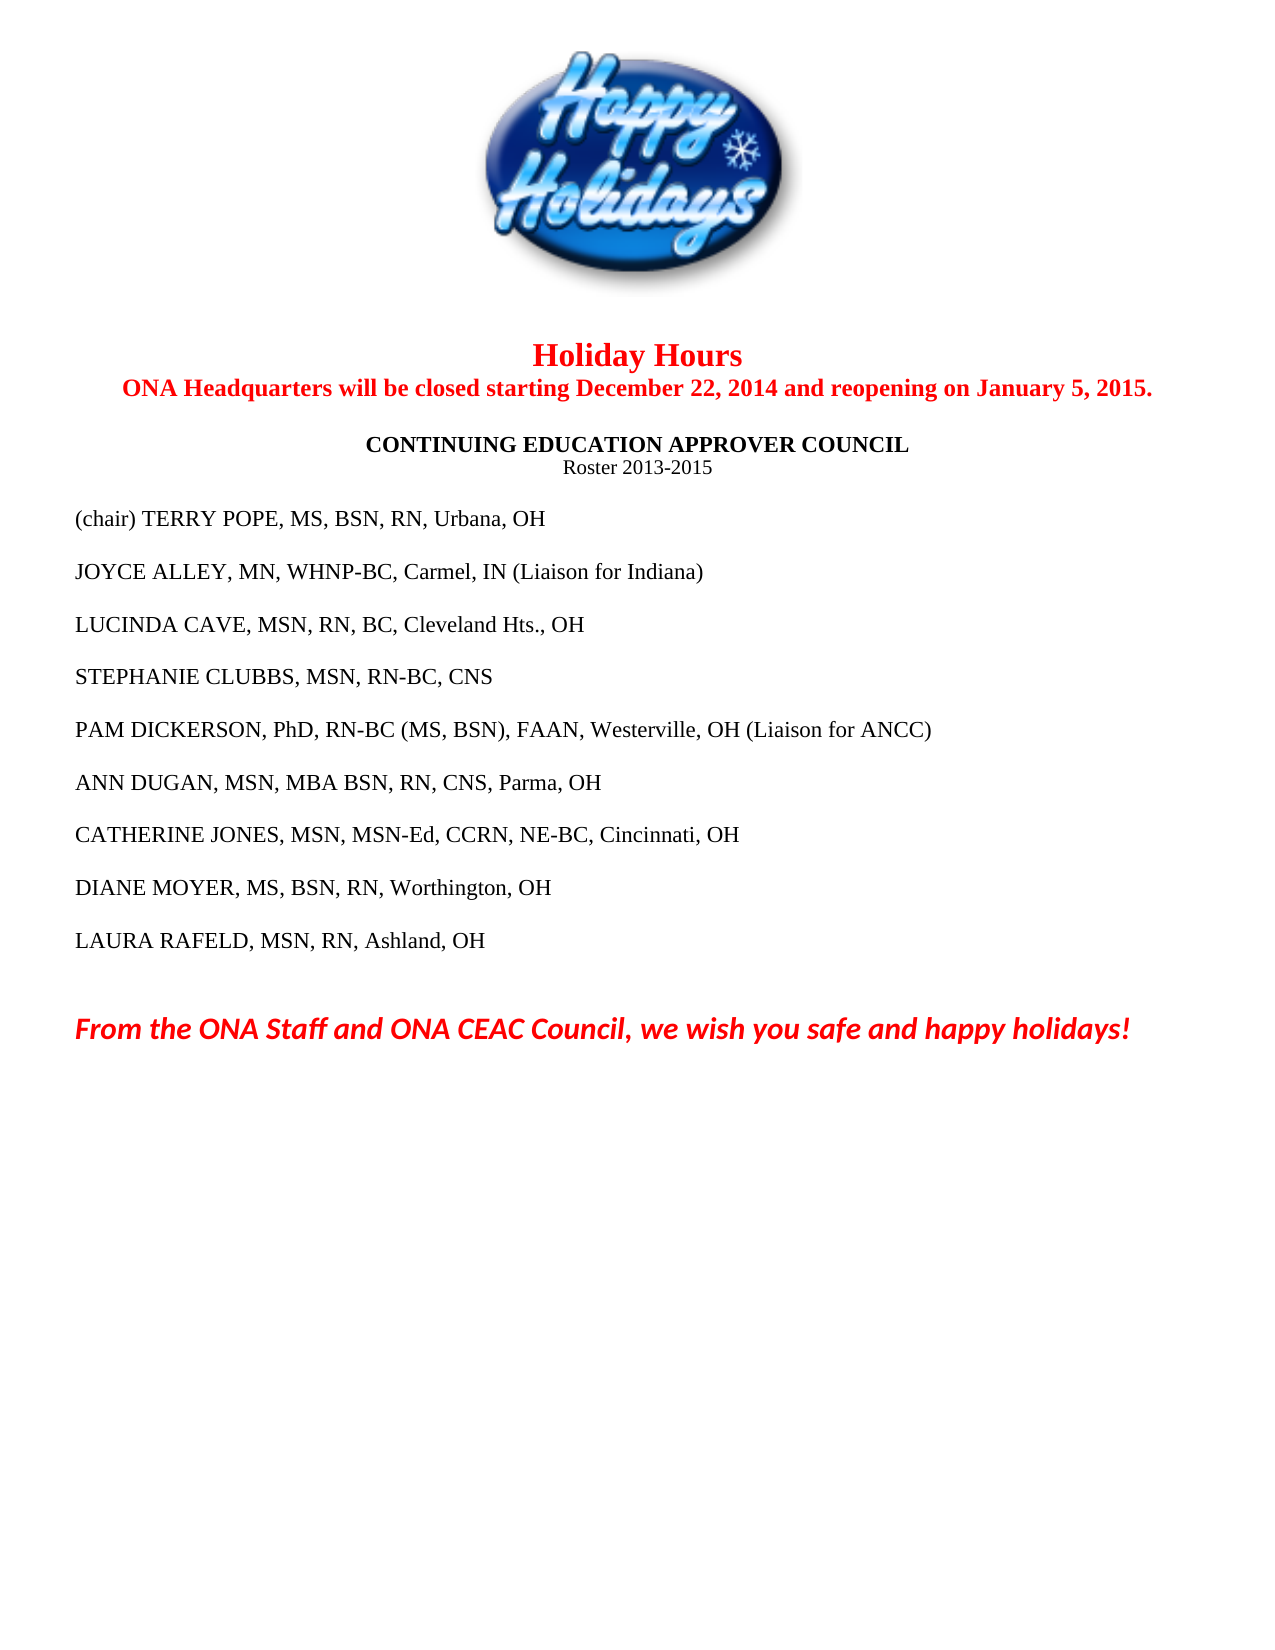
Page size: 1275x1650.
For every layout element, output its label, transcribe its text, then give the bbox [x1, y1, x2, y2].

text LUCINDA CAVE, MSN, RN, BC, Cleveland Hts., OH [75, 611, 1200, 637]
text DIANE MOYER, MS, BSN, RN, Worthington, OH [75, 874, 1200, 901]
text ONA Headquarters will be closed starting December 22, 2014 and reopening on January 5, 2015. [75, 373, 1200, 402]
text From the ONA Staff and ONA CEAC Council, we wish you safe and happy holidays! [75, 1009, 1200, 1047]
text Holiday Hours [75, 335, 1200, 373]
text (chair) TERRY POPE, MS, BSN, RN, Urbana, OH [75, 505, 1200, 532]
text Roster 2013-2015 [75, 457, 1200, 479]
text PAM DICKERSON, PhD, RN-BC (MS, BSN), FAAN, Westerville, OH (Liaison for ANCC) [75, 716, 1200, 742]
text ANN DUGAN, MSN, MBA BSN, RN, CNS, Parma, OH [75, 769, 1200, 795]
text CATHERINE JONES, MSN, MSN-Ed, CCRN, NE-BC, Cincinnati, OH [75, 822, 1200, 848]
text STEPHANIE CLUBBS, MSN, RN-BC, CNS [75, 663, 1200, 690]
text JOYCE ALLEY, MN, WHNP-BC, Carmel, IN (Liaison for Indiana) [75, 558, 1200, 584]
picture [472, 46, 803, 297]
text LAURA RAFELD, MSN, RN, Ashland, OH [75, 927, 1200, 953]
title CONTINUING EDUCATION APPROVER COUNCIL [75, 431, 1200, 457]
